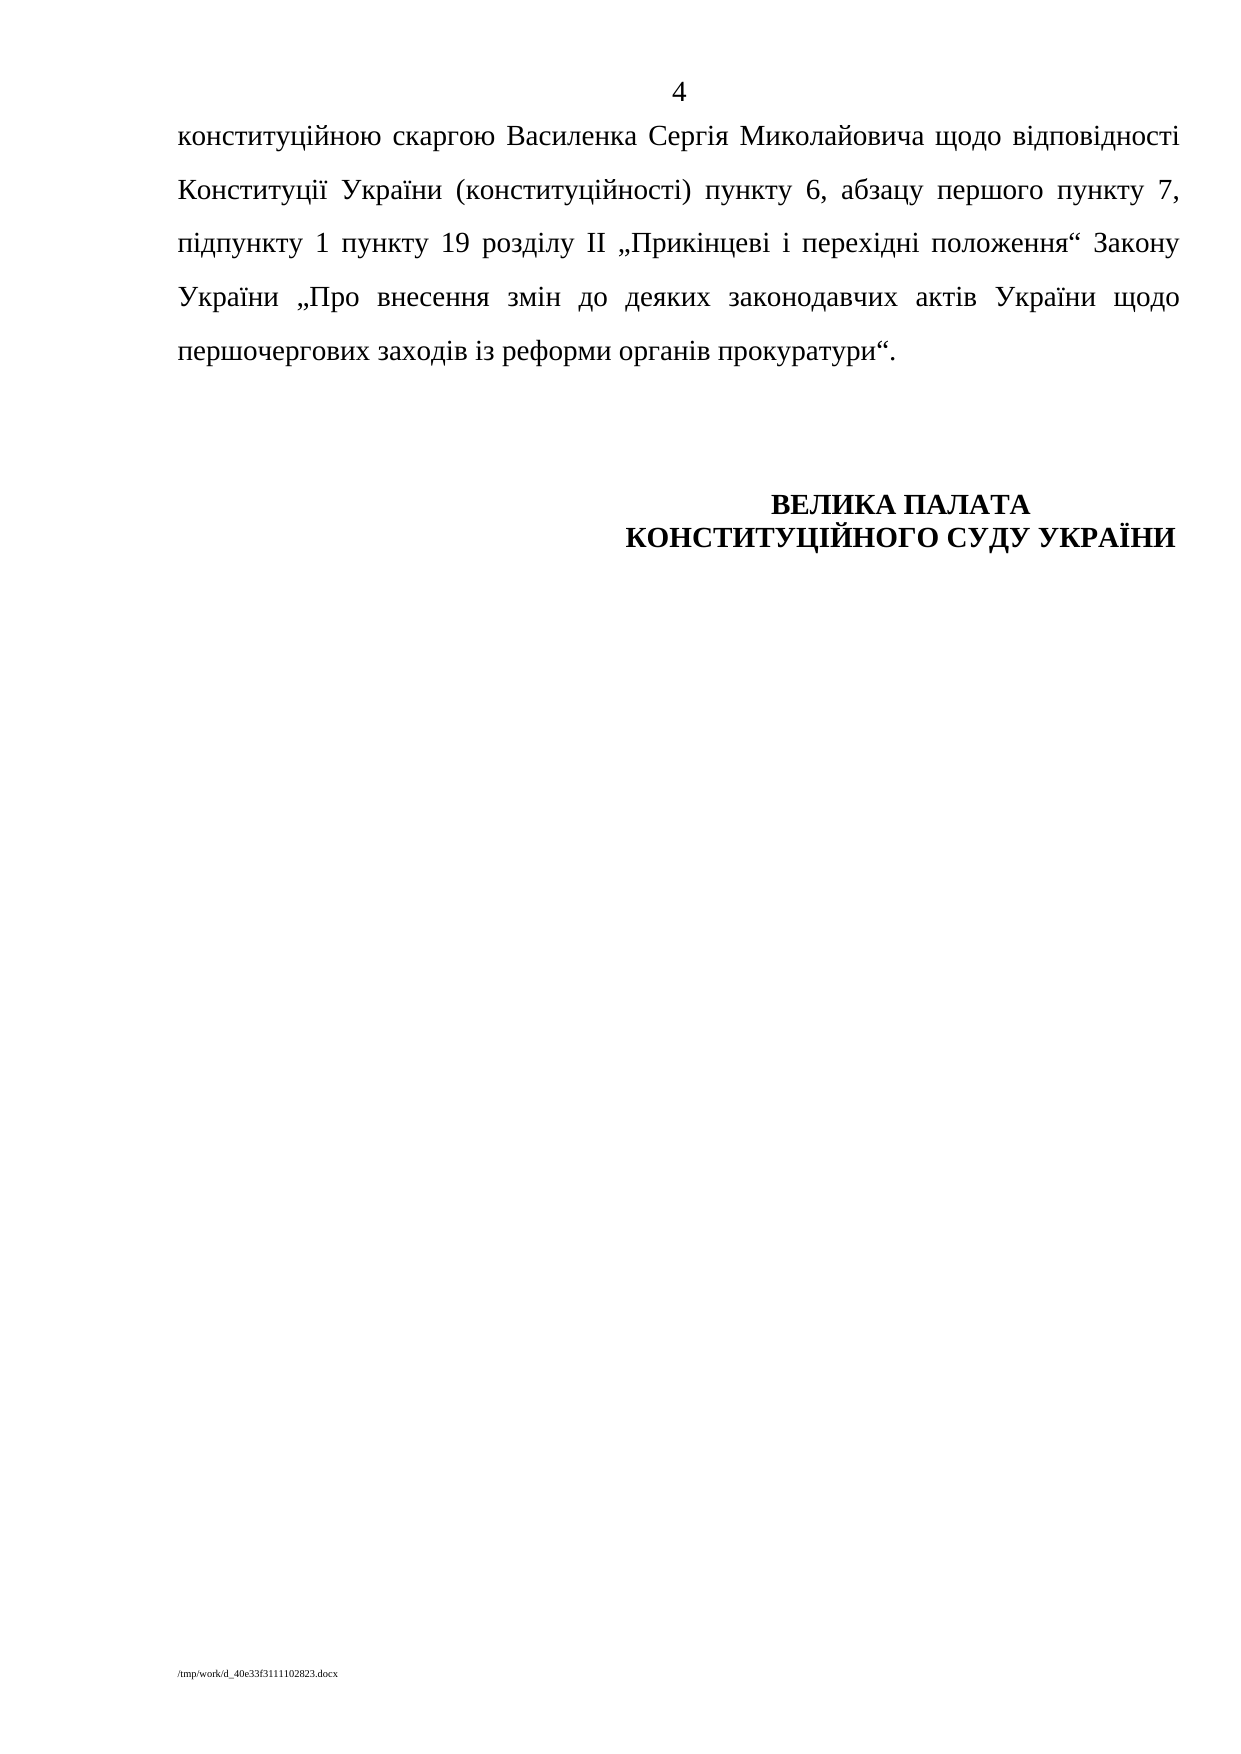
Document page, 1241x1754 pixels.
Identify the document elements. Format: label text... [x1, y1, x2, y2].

text Велика палата [620, 487, 1181, 521]
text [177, 118, 1181, 366]
text Конституційного Суду України [620, 521, 1181, 554]
